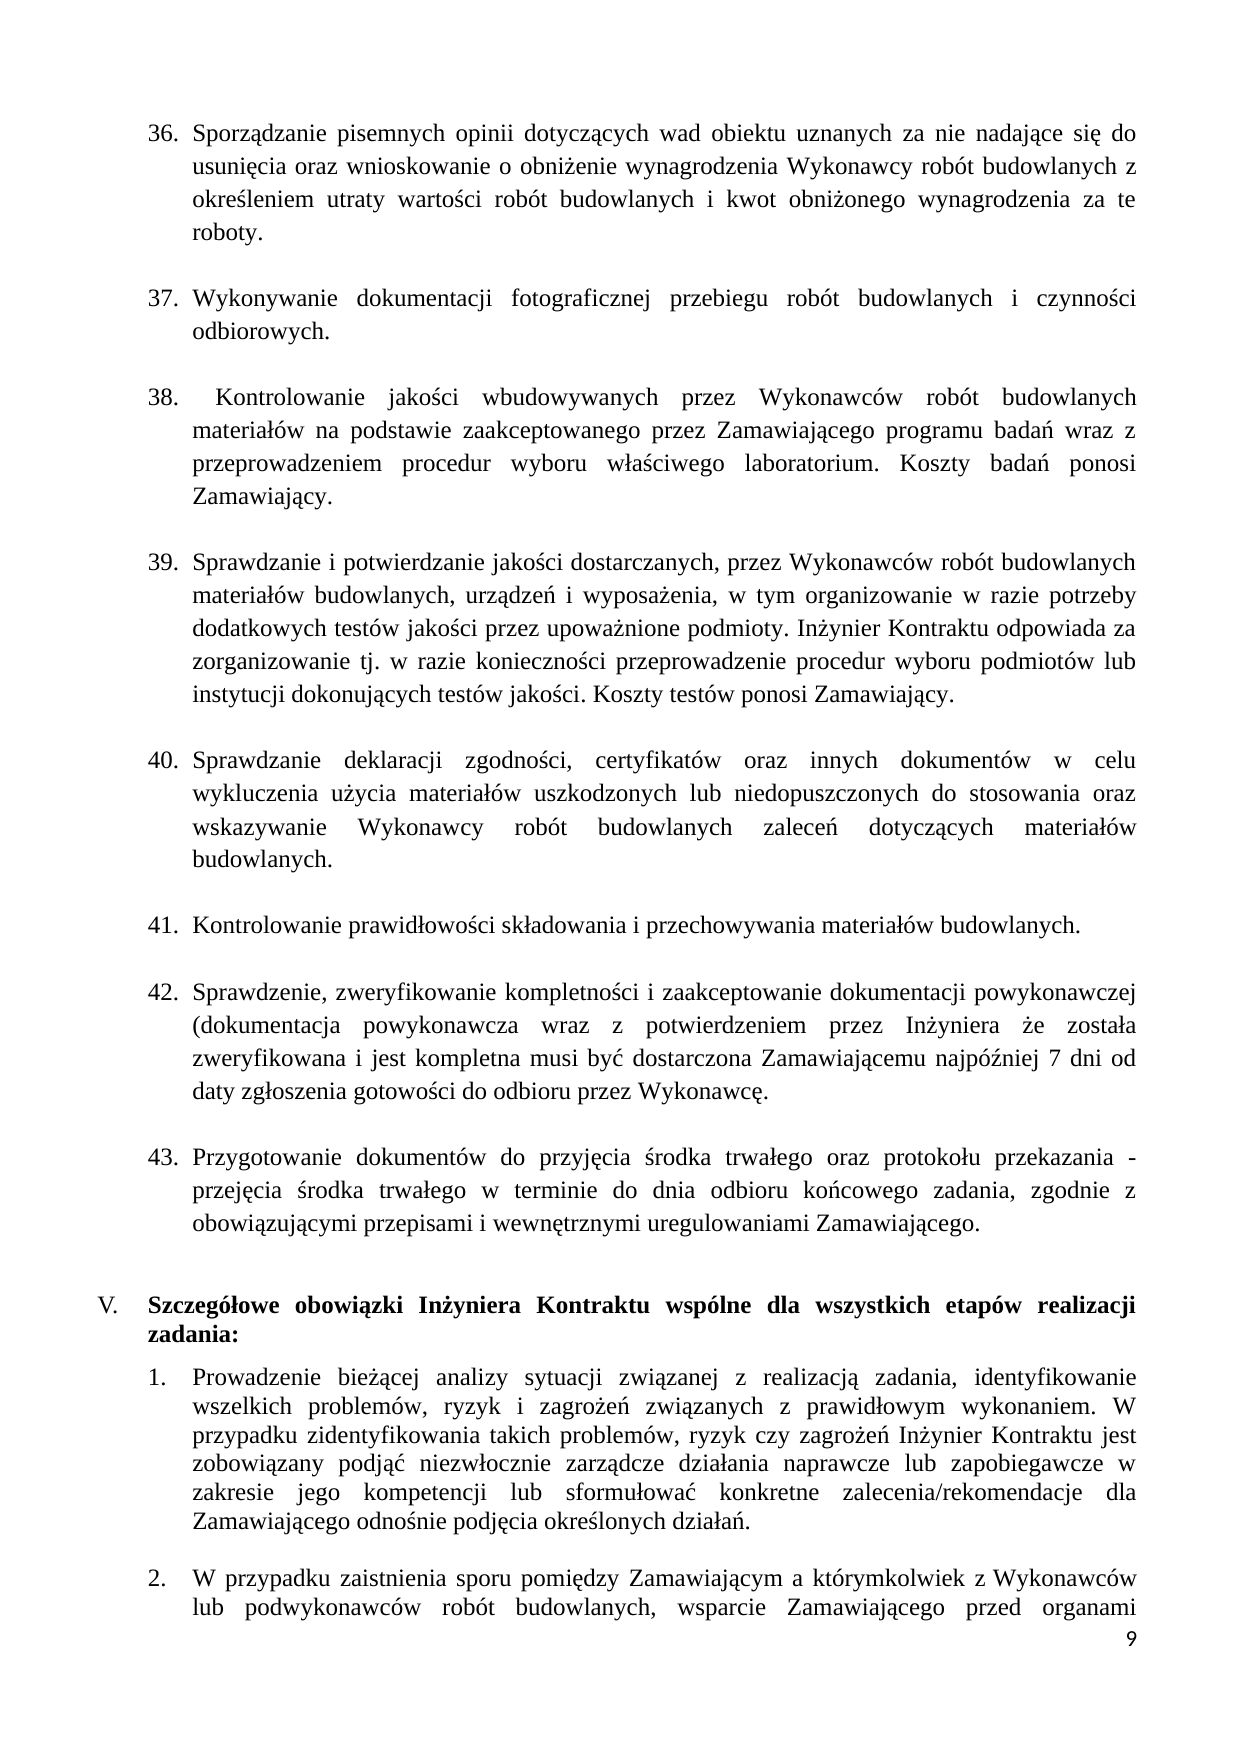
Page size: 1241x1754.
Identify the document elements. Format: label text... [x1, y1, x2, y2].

list Kontrolowanie prawidłowości składowania i przechowywania materiałów budowlanych. [148, 911, 1137, 939]
list Sprawdzanie deklaracji zgodności, certyfikatów oraz innych dokumentów w celu wykluczenia użycia materiałów uszkodzonych lub niedopuszczonych do stosowania oraz wskazywanie Wykonawcy robót budowlanych zaleceń dotyczących materiałów budowlanych. [148, 746, 1137, 873]
list Kontrolowanie jakości wbudowywanych przez Wykonawców robót budowlanych materiałów na podstawie zaakceptowanego przez Zamawiającego programu badań wraz z przeprowadzeniem procedur wyboru właściwego laboratorium. Koszty badań ponosi Zamawiający. [148, 382, 1137, 510]
list Wykonywanie dokumentacji fotograficznej przebiegu robót budowlanych i czynności odbiorowych. [148, 283, 1137, 345]
list Sporządzanie pisemnych opinii dotyczących wad obiektu uznanych za nie nadające się do usunięcia oraz wnioskowanie o obniżenie wynagrodzenia Wykonawcy robót budowlanych z określeniem utraty wartości robót budowlanych i kwot obniżonego wynagrodzenia za te roboty. [148, 118, 1137, 246]
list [148, 1563, 1137, 1621]
list Przygotowanie dokumentów do przyjęcia środka trwałego oraz protokołu przekazania - przejęcia środka trwałego w terminie do dnia odbioru końcowego zadania, zgodnie z obowiązującymi przepisami i wewnętrznymi uregulowaniami Zamawiającego. [148, 1142, 1137, 1237]
list Sprawdzenie, zweryfikowanie kompletności i zaakceptowanie dokumentacji powykonawczej (dokumentacja powykonawcza wraz z potwierdzeniem przez Inżyniera że została zweryfikowana i jest kompletna musi być dostarczona Zamawiającemu najpóźniej 7 dni od daty zgłoszenia gotowości do odbioru przez Wykonawcę. [148, 977, 1137, 1104]
list Prowadzenie bieżącej analizy sytuacji związanej z realizacją zadania, identyfikowanie wszelkich problemów, ryzyk i zagrożeń związanych z prawidłowym wykonaniem. W przypadku zidentyfikowania takich problemów, ryzyk czy zagrożeń Inżynier Kontraktu jest zobowiązany podjąć niezwłocznie zarządcze działania naprawcze lub zapobiegawcze w zakresie jego kompetencji lub sformułować konkretne zalecenia/rekomendacje dla Zamawiającego odnośnie podjęcia określonych działań. [148, 1362, 1137, 1535]
list Szczegółowe obowiązki Inżyniera Kontraktu wspólne dla wszystkich etapów realizacji zadania: [118, 1290, 1137, 1348]
list Sprawdzanie i potwierdzanie jakości dostarczanych, przez Wykonawców robót budowlanych materiałów budowlanych, urządzeń i wyposażenia, w tym organizowanie w razie potrzeby dodatkowych testów jakości przez upoważnione podmioty. Inżynier Kontraktu odpowiada za zorganizowanie tj. w razie konieczności przeprowadzenie procedur wyboru podmiotów lub instytucji dokonujących testów jakości. Koszty testów ponosi Zamawiający. [148, 547, 1137, 708]
